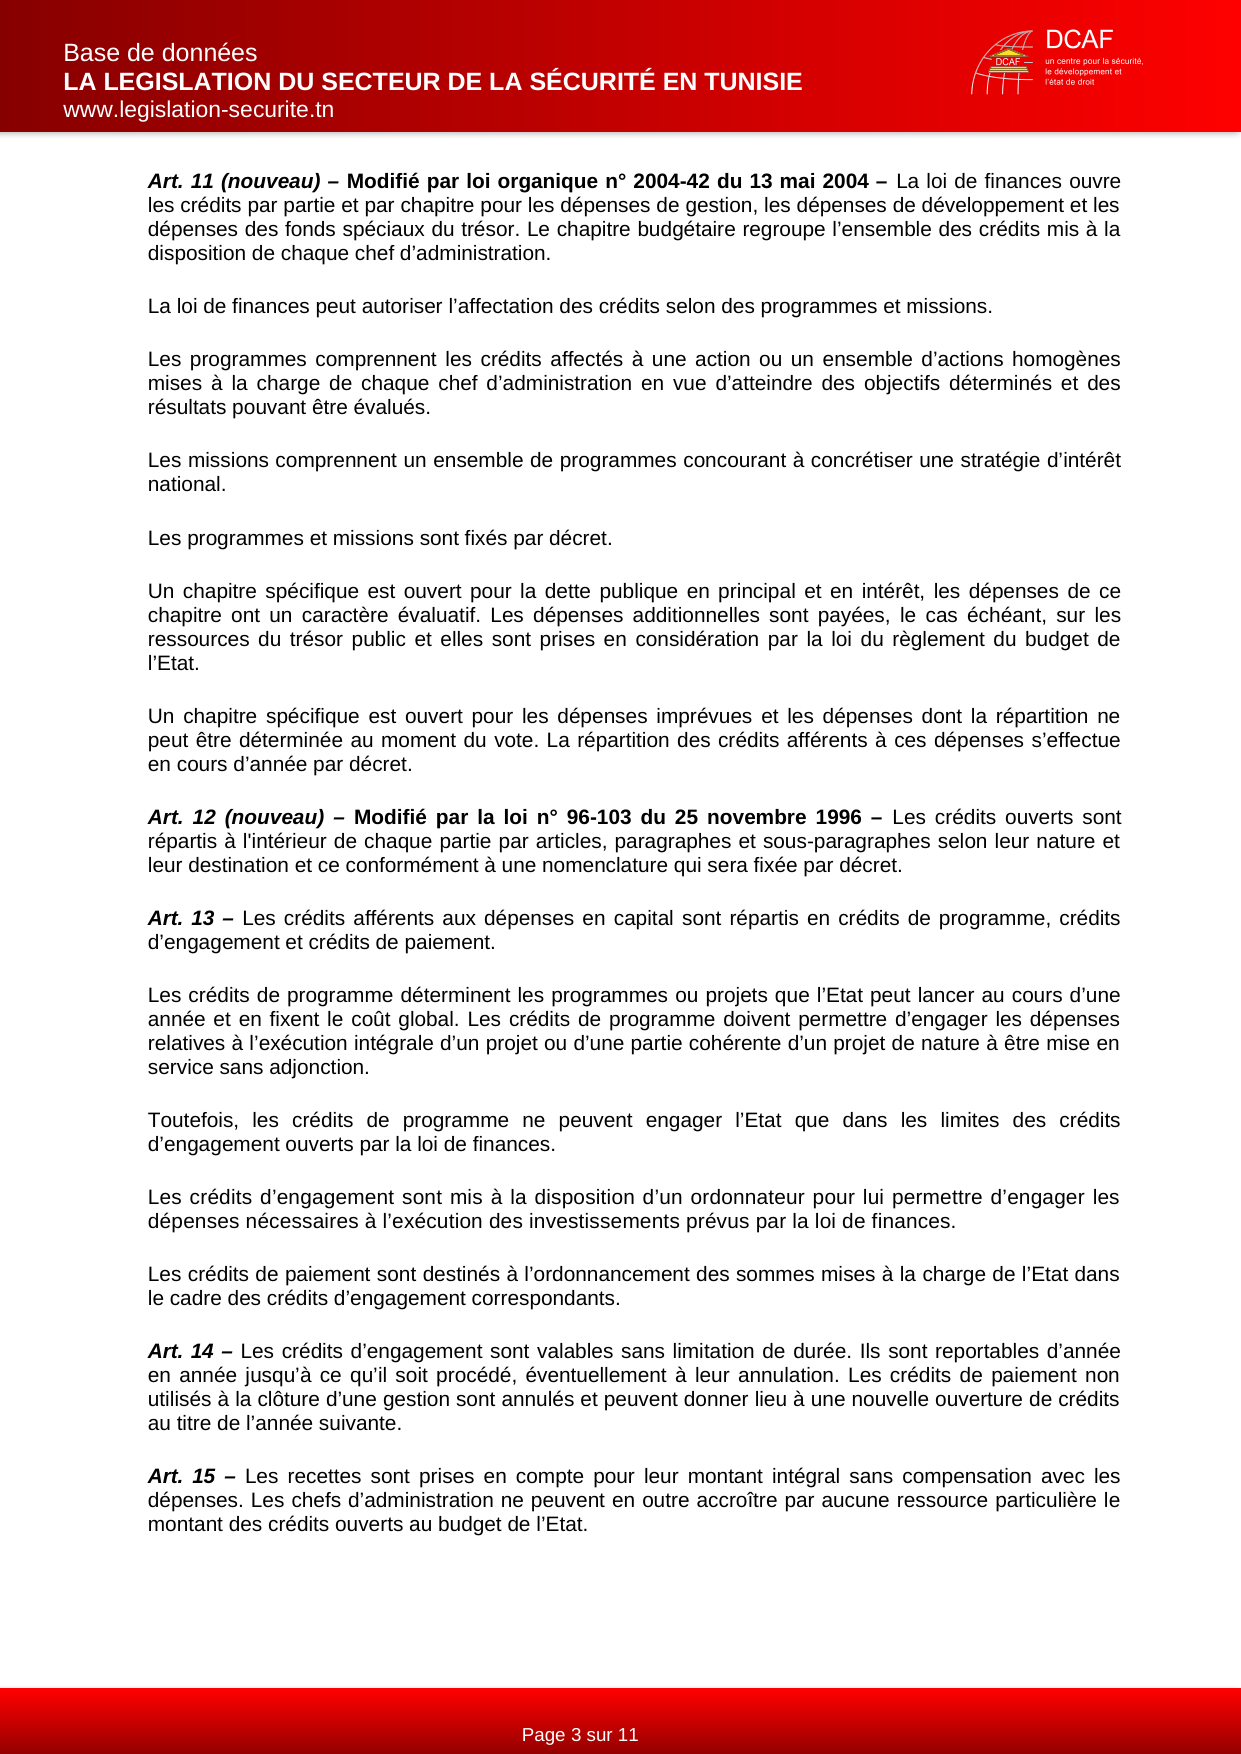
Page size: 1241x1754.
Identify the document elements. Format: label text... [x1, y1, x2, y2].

text La loi de finances peut autoriser l’affectation des crédits selon des programmes et missions. [148, 294, 1122, 318]
text Art. 11 (nouveau) – Modifié par loi organique n° 2004-42 du 13 mai 2004 – La loi de finances ouvre les crédits par partie et par chapitre pour les dépenses de gestion, les dépenses de développement et les dépenses des fonds spéciaux du trésor. Le chapitre budgétaire regroupe l’ensemble des crédits mis à la disposition de chaque chef d’administration. [148, 169, 1122, 265]
text Les crédits de paiement sont destinés à l’ordonnancement des sommes mises à la charge de l’Etat dans le cadre des crédits d’engagement correspondants. [148, 1262, 1122, 1310]
text Les programmes comprennent les crédits affectés à une action ou un ensemble d’actions homogènes mises à la charge de chaque chef d’administration en vue d’atteindre des objectifs déterminés et des résultats pouvant être évalués. [148, 347, 1122, 419]
text Art. 14 – Les crédits d’engagement sont valables sans limitation de durée. Ils sont reportables d’année en année jusqu’à ce qu’il soit procédé, éventuellement à leur annulation. Les crédits de paiement non utilisés à la clôture d’une gestion sont annulés et peuvent donner lieu à une nouvelle ouverture de crédits au titre de l’année suivante. [148, 1339, 1122, 1435]
picture [970, 26, 1143, 95]
text Un chapitre spécifique est ouvert pour la dette publique en principal et en intérêt, les dépenses de ce chapitre ont un caractère évaluatif. Les dépenses additionnelles sont payées, le cas échéant, sur les ressources du trésor public et elles sont prises en considération par la loi du règlement du budget de l’Etat. [148, 578, 1122, 674]
text Les missions comprennent un ensemble de programmes concourant à concrétiser une stratégie d’intérêt national. [148, 448, 1122, 496]
text Les crédits d’engagement sont mis à la disposition d’un ordonnateur pour lui permettre d’engager les dépenses nécessaires à l’exécution des investissements prévus par la loi de finances. [148, 1185, 1122, 1233]
text Un chapitre spécifique est ouvert pour les dépenses imprévues et les dépenses dont la répartition ne peut être déterminée au moment du vote. La répartition des crédits afférents à ces dépenses s’effectue en cours d’année par décret. [148, 703, 1122, 775]
text Toutefois, les crédits de programme ne peuvent engager l’Etat que dans les limites des crédits d’engagement ouverts par la loi de finances. [148, 1108, 1122, 1156]
text Art. 12 (nouveau) – Modifié par la loi n° 96-103 du 25 novembre 1996 – Les crédits ouverts sont répartis à l'intérieur de chaque partie par articles, paragraphes et sous-paragraphes selon leur nature et leur destination et ce conformément à une nomenclature qui sera fixée par décret. [148, 804, 1122, 876]
text Art. 15 – Les recettes sont prises en compte pour leur montant intégral sans compensation avec les dépenses. Les chefs d’administration ne peuvent en outre accroître par aucune ressource particulière le montant des crédits ouverts au budget de l’Etat. [148, 1464, 1122, 1536]
text Art. 13 – Les crédits afférents aux dépenses en capital sont répartis en crédits de programme, crédits d’engagement et crédits de paiement. [148, 906, 1122, 953]
text Les programmes et missions sont fixés par décret. [148, 525, 1122, 549]
text Les crédits de programme déterminent les programmes ou projets que l’Etat peut lancer au cours d’une année et en fixent le coût global. Les crédits de programme doivent permettre d’engager les dépenses relatives à l’exécution intégrale d’un projet ou d’une partie cohérente d’un projet de nature à être mise en service sans adjonction. [148, 983, 1122, 1078]
